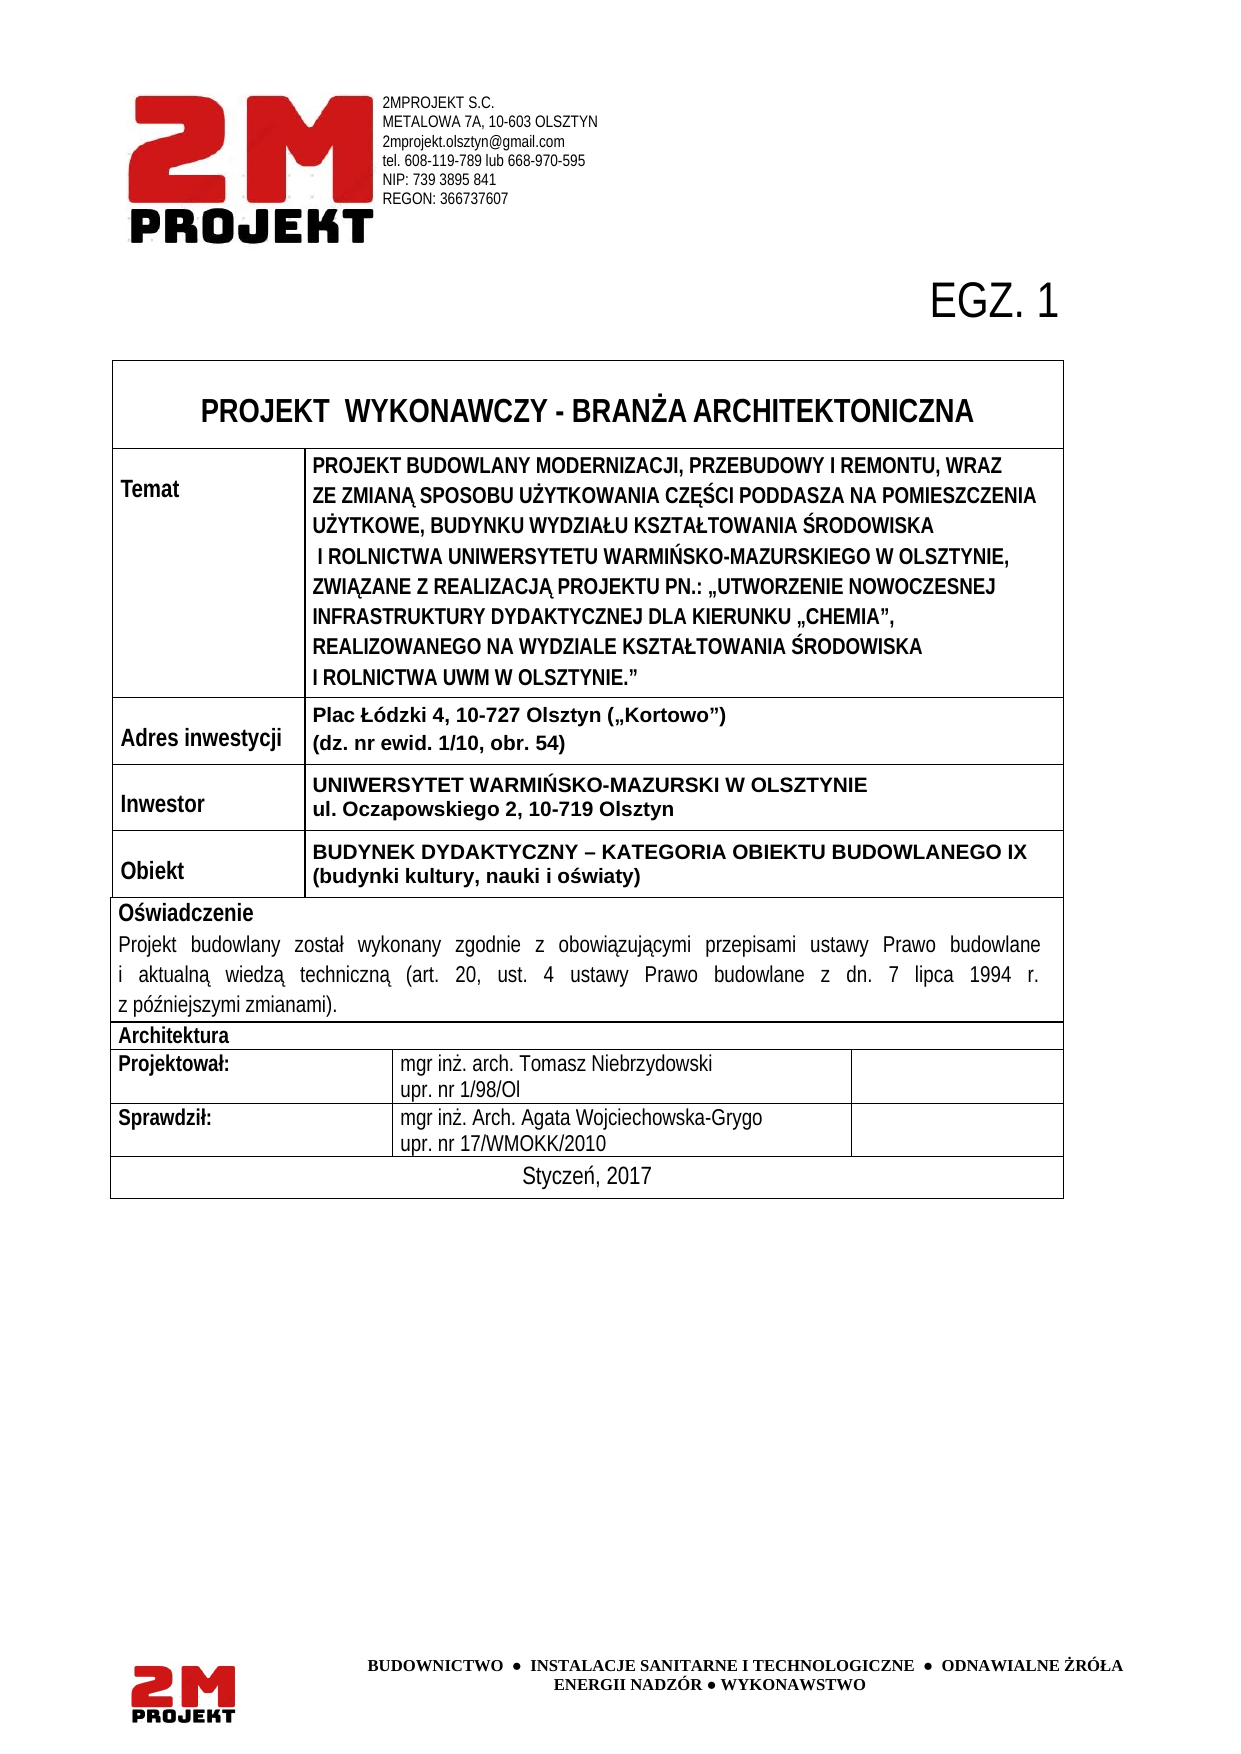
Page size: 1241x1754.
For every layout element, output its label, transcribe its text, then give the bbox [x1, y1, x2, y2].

text EGZ. 1 [118, 227, 1152, 328]
table_cell Projektował: [111, 1050, 392, 1102]
table_cell Inwestor [113, 765, 304, 830]
table_cell UNIWERSYTET WARMIŃSKO-MAZURSKI W OLSZTYNIE ul. Oczapowskiego 2, 10-719 Olsztyn [306, 765, 1063, 830]
table_cell Oświadczenie Projekt budowlany został wykonany zgodnie z obowiązującymi przepisami ustawy Prawo budowlane i aktualną wiedzą techniczną (art. 20, ust. 4 ustawy Prawo budowlane z dn. 7 lipca 1994 r. z późniejszymi zmianami). [111, 898, 1063, 1021]
table_cell Architektura [111, 1023, 1063, 1049]
picture [125, 80, 387, 227]
table_cell Temat [113, 449, 304, 697]
table_cell [852, 1104, 1063, 1156]
table_cell mgr inż. arch. Tomasz Niebrzydowski upr. nr 1/98/Ol [393, 1050, 851, 1102]
table_cell PROJEKT BUDOWLANY modernizacji, PRZEBUDOWY i remontu, wraz ze zmianą sposobu użytkowania CZĘŚCI poddasza na pomieszczenia użytkowe, budynku wydziału kształtowania środowiska i rolnictwa Uniwersytetu warmińsko-mazurskiego w olsztynie, związane z realizacją projektu pn.: „Utworzenie nowoczesnej infrastruktury dydaktycznej dla kierunku „Chemia”, realizowanego na Wydziale Kształtowania Środowiska i Rolnictwa UWM w Olsztynie.” [306, 449, 1063, 697]
table_header PROJEKT WYKONAWCZY - BRANŻA ARCHITEKTONICZNA [113, 361, 1063, 448]
table_cell Plac Łódzki 4, 10-727 Olsztyn („Kortowo”) (dz. nr ewid. 1/10, obr. 54) [306, 698, 1063, 763]
table_cell [852, 1050, 1063, 1102]
table_cell BUDYNEK DYDAKTYCZNY – KATEGORIA OBIEKTU BUDOWLANEGO IX (budynki kultury, nauki i oświaty) [306, 831, 1063, 897]
table_cell Styczeń, 2017 [111, 1157, 1063, 1198]
table_cell Adres inwestycji [113, 698, 304, 763]
table_cell Sprawdził: [111, 1104, 392, 1156]
table_cell mgr inż. Arch. Agata Wojciechowska-Grygo upr. nr 17/WMOKK/2010 [393, 1104, 851, 1156]
picture [130, 1660, 241, 1729]
table_cell Obiekt [113, 831, 304, 897]
